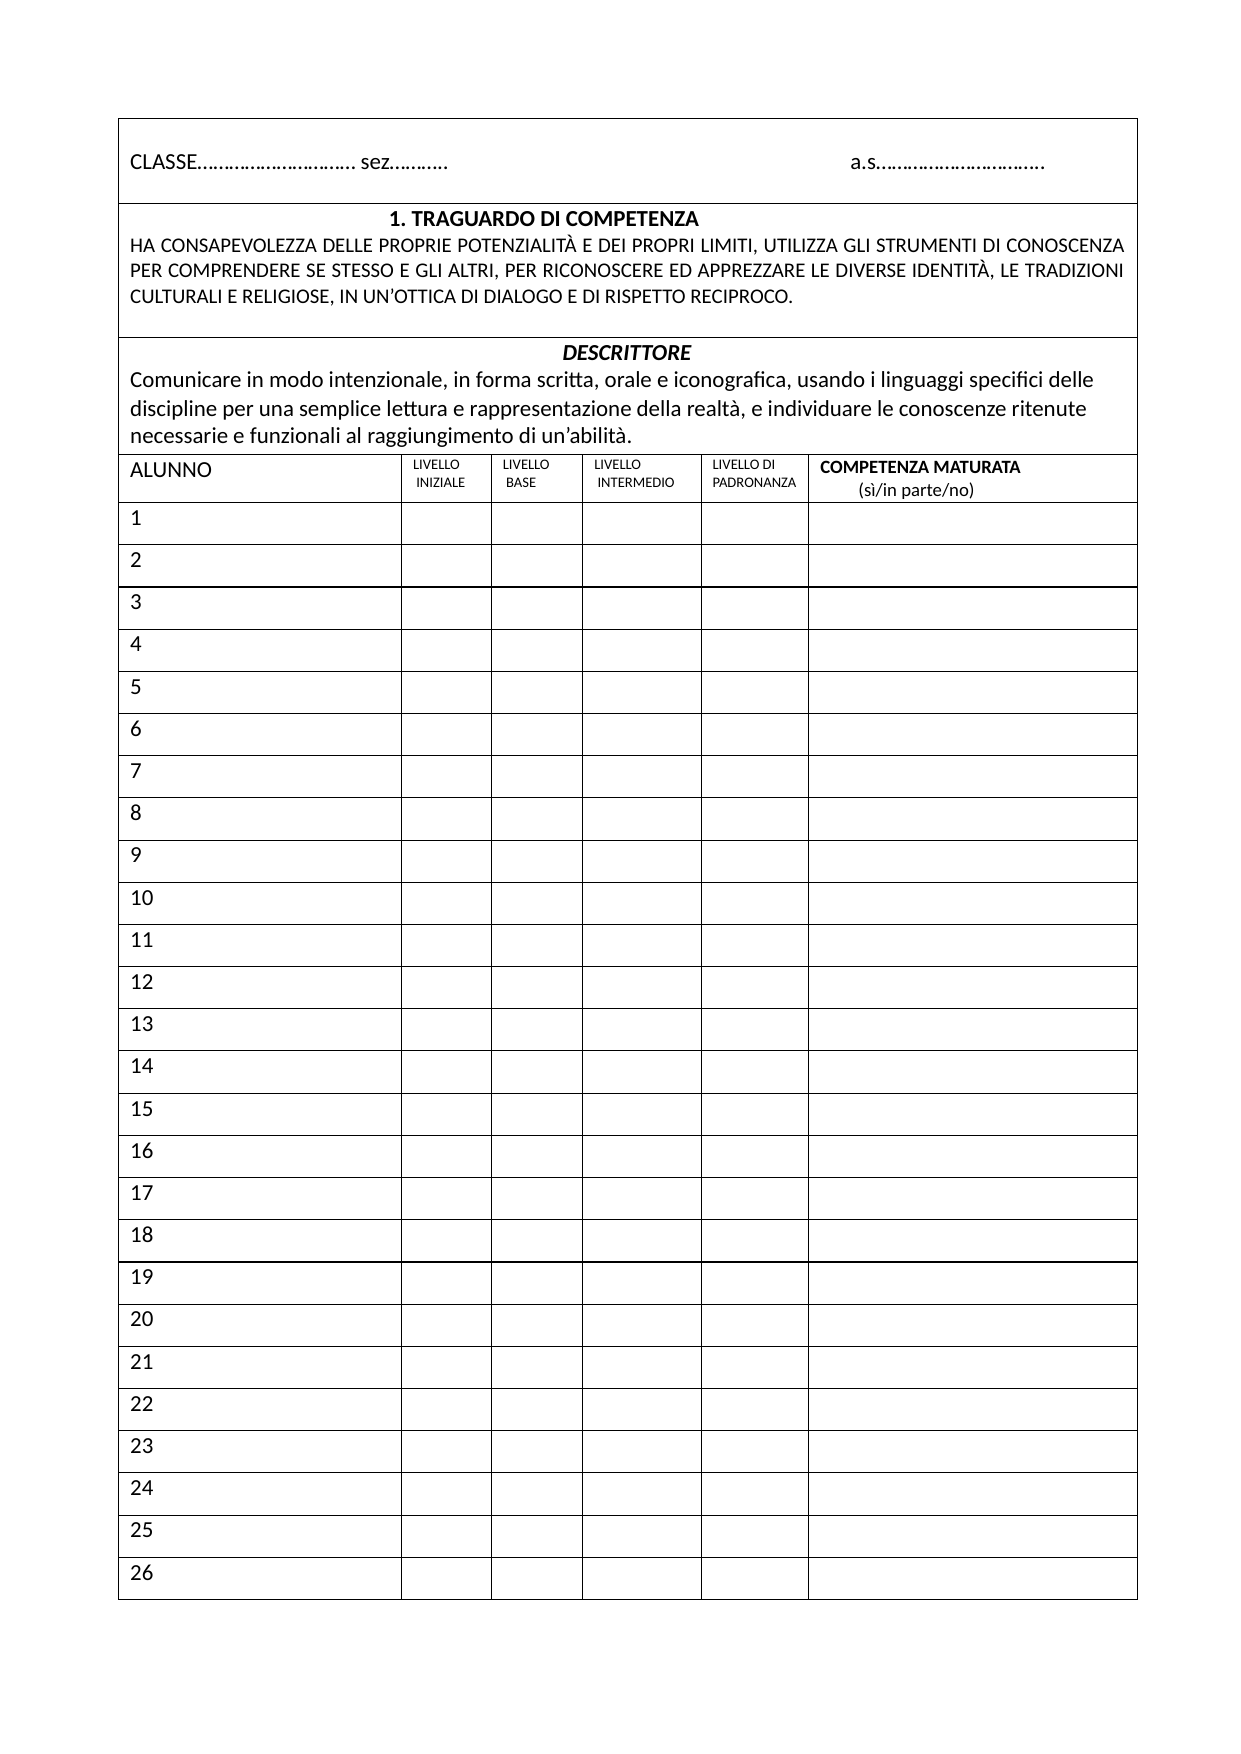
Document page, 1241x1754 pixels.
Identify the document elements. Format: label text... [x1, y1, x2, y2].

table_cell [402, 756, 491, 797]
table_cell [809, 714, 1137, 755]
table_cell [402, 1263, 491, 1303]
table_cell [402, 1220, 491, 1261]
table_cell 8 [119, 798, 401, 839]
table_cell [809, 1473, 1137, 1514]
table_cell [809, 1263, 1137, 1303]
table_cell [583, 1051, 701, 1093]
table_cell [702, 798, 808, 839]
table_cell [702, 1094, 808, 1135]
table_cell [402, 1431, 491, 1472]
table_cell 2 [119, 545, 401, 586]
table_cell [702, 1558, 808, 1599]
table_cell [702, 545, 808, 586]
table_cell [809, 630, 1137, 671]
table_cell [809, 1305, 1137, 1346]
table_cell [809, 967, 1137, 1008]
table_cell [583, 1389, 701, 1430]
table_cell [583, 925, 701, 966]
table_cell 22 [119, 1389, 401, 1430]
table_cell [402, 1094, 491, 1135]
table_cell [583, 630, 701, 671]
table_cell [809, 1094, 1137, 1135]
table_cell [809, 503, 1137, 544]
table_cell [583, 841, 701, 882]
table_cell [583, 503, 701, 544]
table_cell [809, 1431, 1137, 1472]
table_cell [583, 1347, 701, 1388]
table_header CLASSE………………………… sez……….. a.s………………………….. [119, 119, 1137, 203]
table_cell [492, 1263, 582, 1303]
table_cell [809, 1051, 1137, 1093]
table_cell [809, 588, 1137, 628]
table_cell [402, 714, 491, 755]
table_cell ALUNNO [119, 455, 401, 502]
table_cell [583, 588, 701, 628]
table_cell [402, 545, 491, 586]
table_cell [402, 841, 491, 882]
table_cell DESCRITTORE Comunicare in modo intenzionale, in forma scritta, orale e iconografica, usando i linguaggi specifici delle discipline per una semplice lettura e rappresentazione della realtà, e individuare le conoscenze ritenute necessarie e funzionali al raggiungimento di un’abilità. [119, 338, 1137, 454]
table_cell [492, 630, 582, 671]
table_cell 1. TRAGUARDO DI COMPETENZA HA CONSAPEVOLEZZA DELLE PROPRIE POTENZIALITÀ E DEI PROPRI LIMITI, UTILIZZA GLI STRUMENTI DI CONOSCENZA PER COMPRENDERE SE STESSO E GLI ALTRI, PER RICONOSCERE ED APPREZZARE LE DIVERSE IDENTITÀ, LE TRADIZIONI CULTURALI E RELIGIOSE, IN UN’OTTICA DI DIALOGO E DI RISPETTO RECIPROCO. [119, 204, 1137, 337]
table_cell 9 [119, 841, 401, 882]
table_cell [402, 1178, 491, 1219]
table_cell [492, 841, 582, 882]
table_cell [402, 967, 491, 1008]
table_cell [492, 1473, 582, 1514]
table_cell [702, 1009, 808, 1050]
table_cell [702, 1305, 808, 1346]
table_cell [492, 588, 582, 628]
table_cell [809, 756, 1137, 797]
table_cell 5 [119, 672, 401, 713]
table_cell [583, 672, 701, 713]
table_cell [492, 1178, 582, 1219]
table_cell 4 [119, 630, 401, 671]
table_cell [492, 1431, 582, 1472]
table_cell [809, 883, 1137, 924]
table_cell [809, 1389, 1137, 1430]
table_cell [702, 925, 808, 966]
table_cell [583, 1558, 701, 1599]
table_cell [583, 883, 701, 924]
table_cell [702, 1136, 808, 1177]
table_cell [809, 841, 1137, 882]
table_cell [702, 588, 808, 628]
table_cell [492, 1558, 582, 1599]
table_cell [809, 672, 1137, 713]
table_cell [492, 1347, 582, 1388]
table_cell [583, 1136, 701, 1177]
table_cell [402, 1051, 491, 1093]
table_cell [583, 756, 701, 797]
table_cell [402, 798, 491, 839]
table_cell [702, 756, 808, 797]
table_cell [583, 1220, 701, 1261]
table_cell [492, 925, 582, 966]
table_cell 17 [119, 1178, 401, 1219]
table_cell [583, 1305, 701, 1346]
table_cell 1 [119, 503, 401, 544]
table_cell [583, 714, 701, 755]
table_cell [809, 1558, 1137, 1599]
table_cell [492, 672, 582, 713]
table_cell 15 [119, 1094, 401, 1135]
table_cell [702, 672, 808, 713]
table_cell 21 [119, 1347, 401, 1388]
table_cell [492, 883, 582, 924]
table_cell [583, 1473, 701, 1514]
table_cell [702, 714, 808, 755]
table_cell [702, 1389, 808, 1430]
table_cell [492, 1094, 582, 1135]
table_cell 3 [119, 588, 401, 628]
table_cell [809, 925, 1137, 966]
table_cell [492, 756, 582, 797]
table_cell [492, 714, 582, 755]
table_cell [402, 588, 491, 628]
table_cell 25 [119, 1516, 401, 1557]
table_cell [809, 1347, 1137, 1388]
table_cell [809, 545, 1137, 586]
table_cell [809, 1220, 1137, 1261]
table_cell [492, 1389, 582, 1430]
table_cell [702, 1516, 808, 1557]
table_cell [402, 1473, 491, 1514]
table_cell [702, 630, 808, 671]
table_cell [492, 1051, 582, 1093]
table_cell [809, 798, 1137, 839]
table_cell [702, 841, 808, 882]
table_cell [492, 1009, 582, 1050]
table_cell 18 [119, 1220, 401, 1261]
table_cell [402, 1009, 491, 1050]
table_cell COMPETENZA MATURATA (sì/in parte/no) [809, 455, 1137, 502]
table_cell [402, 1558, 491, 1599]
table_cell [492, 1136, 582, 1177]
table_cell [583, 545, 701, 586]
table_cell [702, 883, 808, 924]
table_cell [583, 1009, 701, 1050]
table_cell [492, 503, 582, 544]
table_cell [702, 1178, 808, 1219]
table_cell [492, 1305, 582, 1346]
table_cell [583, 1094, 701, 1135]
table_cell 16 [119, 1136, 401, 1177]
table_cell 12 [119, 967, 401, 1008]
table_cell 20 [119, 1305, 401, 1346]
table_cell [702, 1263, 808, 1303]
table_cell [402, 1347, 491, 1388]
table_cell [402, 1516, 491, 1557]
table_cell [583, 1516, 701, 1557]
table_cell LIVELLO BASE [492, 455, 582, 502]
table_cell [583, 1178, 701, 1219]
table_cell [402, 503, 491, 544]
table_cell 7 [119, 756, 401, 797]
table_cell [702, 967, 808, 1008]
table_cell [583, 798, 701, 839]
table_cell [402, 1305, 491, 1346]
table_cell [809, 1178, 1137, 1219]
table_cell [402, 883, 491, 924]
table_cell [492, 967, 582, 1008]
table_cell [583, 1263, 701, 1303]
table_cell [492, 545, 582, 586]
table_cell 19 [119, 1263, 401, 1303]
table_cell 23 [119, 1431, 401, 1472]
table_cell [583, 967, 701, 1008]
table_cell 6 [119, 714, 401, 755]
table_cell [492, 798, 582, 839]
table_cell [402, 630, 491, 671]
table_cell 24 [119, 1473, 401, 1514]
table_cell [702, 1051, 808, 1093]
table_cell LIVELLO DI PADRONANZA [702, 455, 808, 502]
table_cell [702, 1220, 808, 1261]
table_cell 14 [119, 1051, 401, 1093]
table_cell [809, 1516, 1137, 1557]
table_cell [702, 1473, 808, 1514]
table_cell [402, 1389, 491, 1430]
table_cell [702, 503, 808, 544]
table_cell [583, 1431, 701, 1472]
table_cell [402, 672, 491, 713]
table_cell 11 [119, 925, 401, 966]
table_cell 26 [119, 1558, 401, 1599]
table_cell 13 [119, 1009, 401, 1050]
table_cell [809, 1009, 1137, 1050]
table_cell [702, 1431, 808, 1472]
table_cell [492, 1516, 582, 1557]
table_cell [702, 1347, 808, 1388]
table_cell 10 [119, 883, 401, 924]
table_cell [492, 1220, 582, 1261]
table_cell [402, 925, 491, 966]
table_cell [402, 1136, 491, 1177]
table_cell LIVELLO INTERMEDIO [583, 455, 701, 502]
table_cell [809, 1136, 1137, 1177]
table_cell LIVELLO INIZIALE [402, 455, 491, 502]
